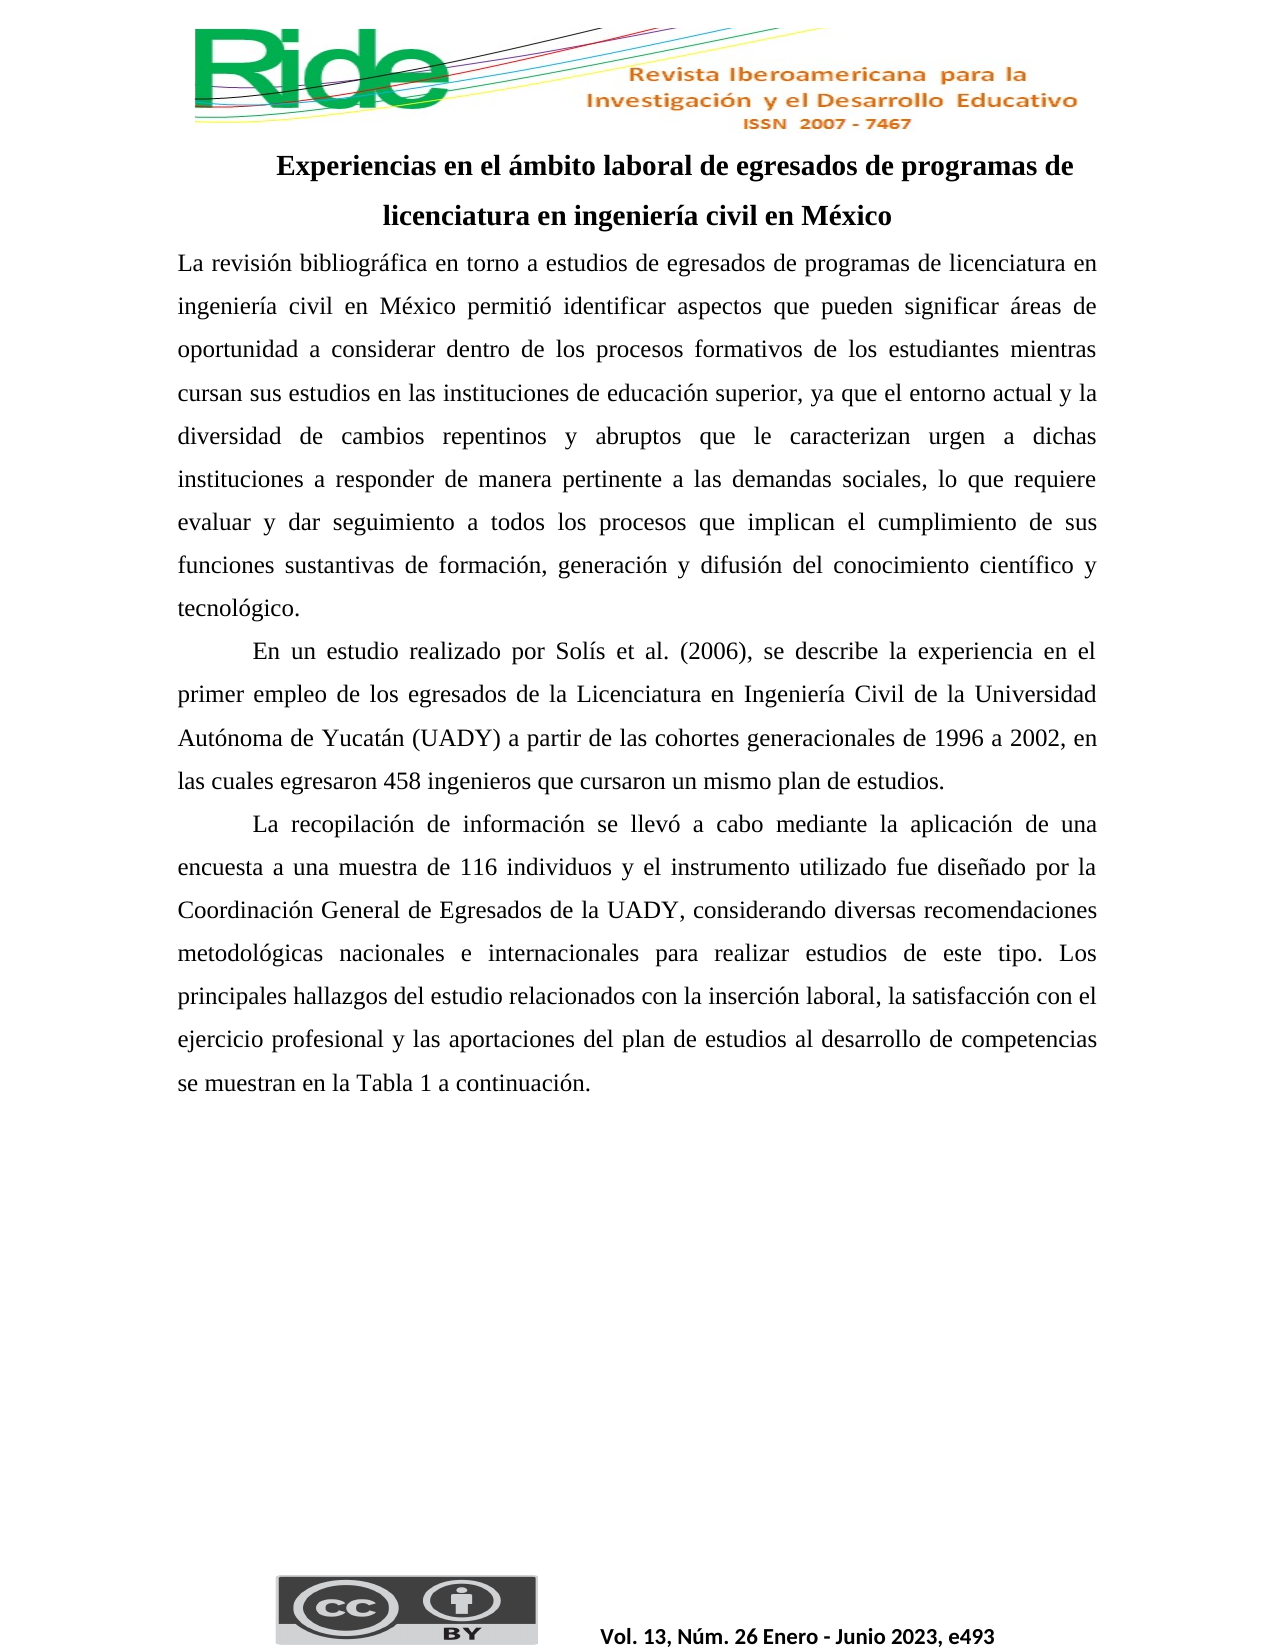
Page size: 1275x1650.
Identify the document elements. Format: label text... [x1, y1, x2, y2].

picture [194, 28, 1081, 133]
text Experiencias en el ámbito laboral de egresados de programas de licenciatura en ingeniería civil en México [177, 148, 1098, 231]
text En un estudio realizado por Solís et al. (2006), se describe la experiencia en el primer empleo de los egresados de la Licenciatura en Ingeniería Civil de la Universidad Autónoma de Yucatán (UADY) a partir de las cohortes generacionales de 1996 a 2002, en las cuales egresaron 458 ingenieros que cursaron un mismo plan de estudios. [177, 636, 1098, 794]
text La revisión bibliográfica en torno a estudios de egresados de programas de licenciatura en ingeniería civil en México permitió identificar aspectos que pueden significar áreas de oportunidad a considerar dentro de los procesos formativos de los estudiantes mientras cursan sus estudios en las instituciones de educación superior, ya que el entorno actual y la diversidad de cambios repentinos y abruptos que le caracterizan urgen a dichas instituciones a responder de manera pertinente a las demandas sociales, lo que requiere evaluar y dar seguimiento a todos los procesos que implican el cumplimiento de sus funciones sustantivas de formación, generación y difusión del conocimiento científico y tecnológico. [177, 248, 1098, 622]
text La recopilación de información se llevó a cabo mediante la aplicación de una encuesta a una muestra de 116 individuos y el instrumento utilizado fue diseñado por la Coordinación General de Egresados de la UADY, considerando diversas recomendaciones metodológicas nacionales e internacionales para realizar estudios de este tipo. Los principales hallazgos del estudio relacionados con la inserción laboral, la satisfacción con el ejercicio profesional y las aportaciones del plan de estudios al desarrollo de competencias se muestran en la Tabla 1 a continuación. [177, 809, 1098, 1096]
picture [275, 1575, 538, 1645]
